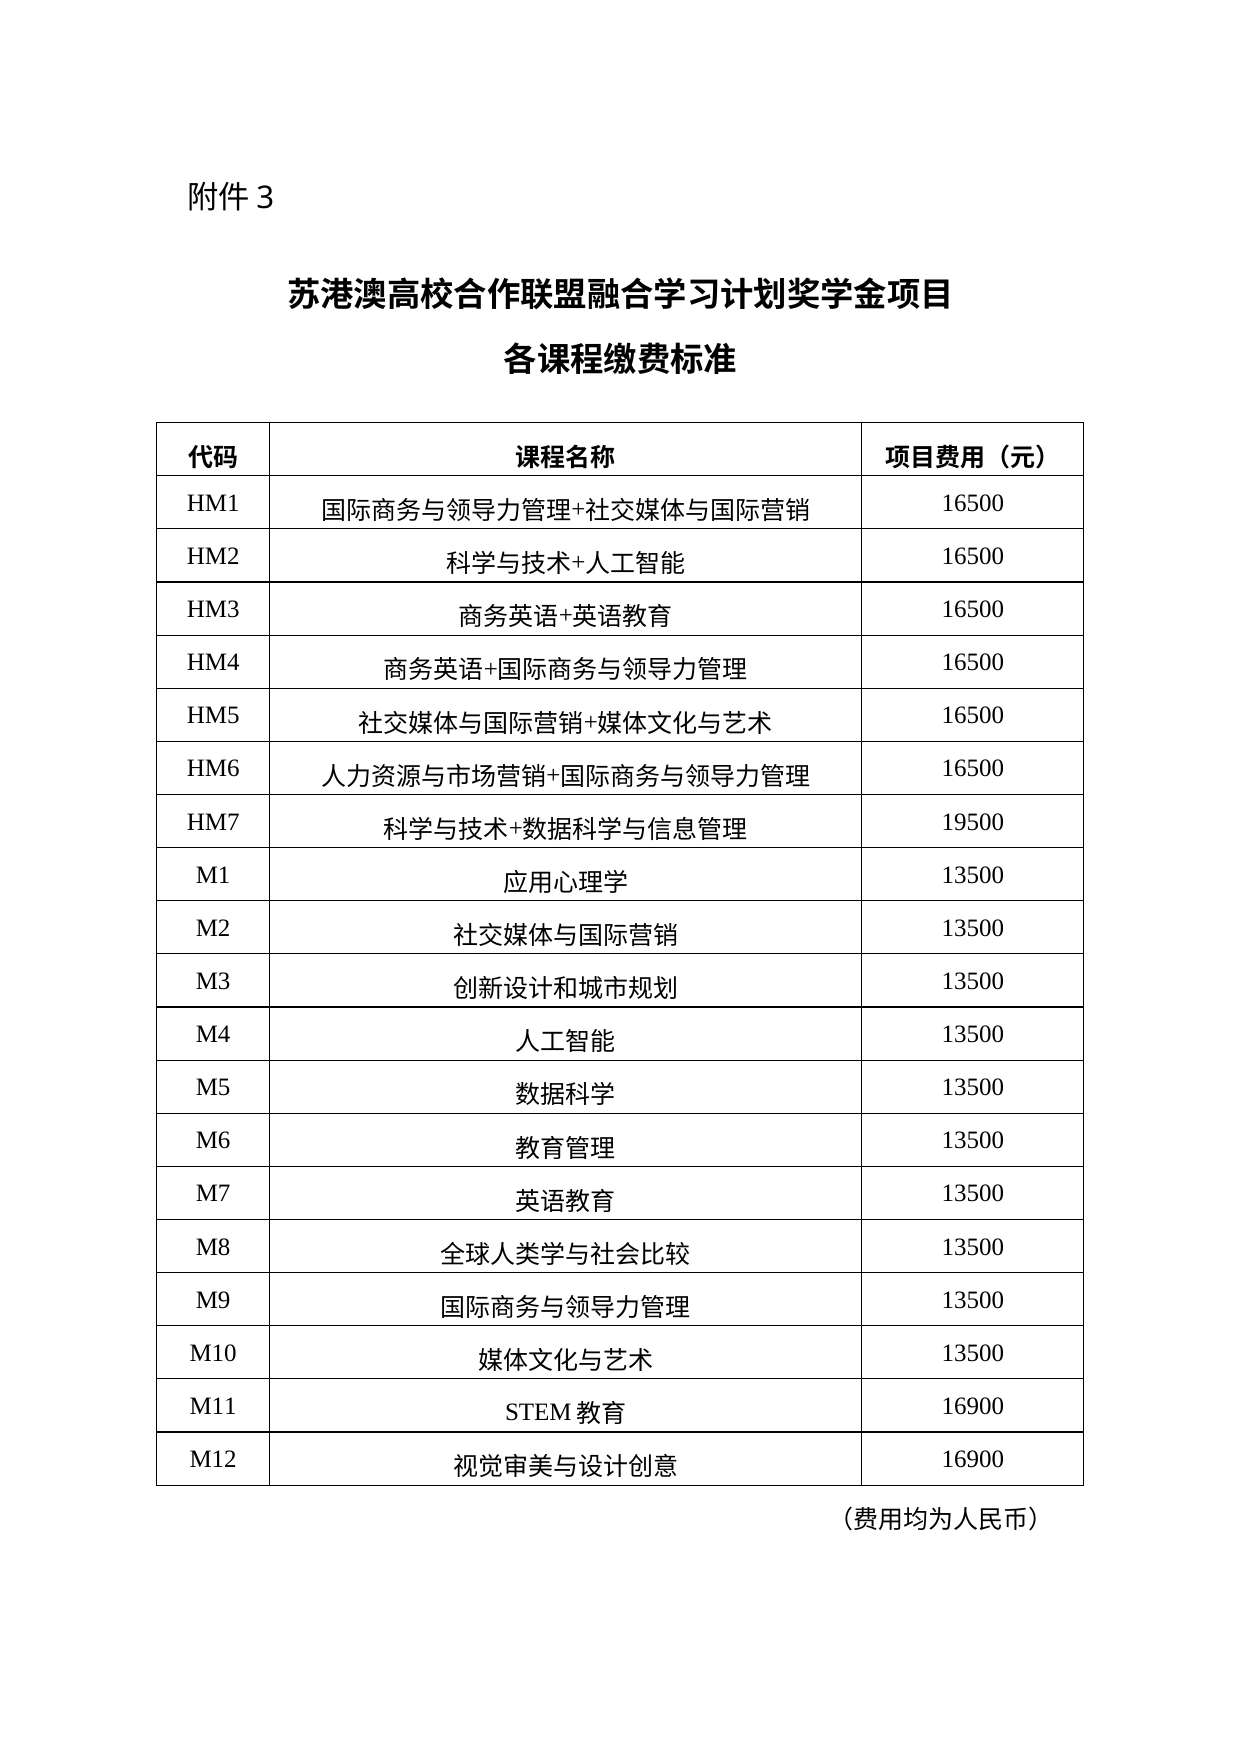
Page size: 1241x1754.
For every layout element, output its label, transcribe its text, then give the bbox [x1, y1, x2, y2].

table_cell 国际商务与领导力管理+社交媒体与国际营销 [270, 476, 861, 528]
table_cell 人工智能 [270, 1008, 861, 1059]
table_cell 13500 [862, 901, 1083, 953]
table_cell 视觉审美与设计创意 [270, 1433, 861, 1484]
table_cell 13500 [862, 848, 1083, 900]
table_cell 社交媒体与国际营销+媒体文化与艺术 [270, 689, 861, 741]
table_cell M1 [157, 848, 269, 900]
table_header 课程名称 [270, 423, 861, 475]
table_cell 商务英语+英语教育 [270, 583, 861, 634]
table_cell 16900 [862, 1433, 1083, 1484]
table_cell 科学与技术+数据科学与信息管理 [270, 795, 861, 847]
table_cell STEM教育 [270, 1379, 861, 1431]
table_cell 13500 [862, 1326, 1083, 1378]
text 苏港澳高校合作联盟融合学习计划奖学金项目 [187, 259, 1053, 324]
table_cell 13500 [862, 1008, 1083, 1059]
table_cell 社交媒体与国际营销 [270, 901, 861, 953]
table_header 代码 [157, 423, 269, 475]
table_cell 16500 [862, 529, 1083, 581]
table_cell M9 [157, 1273, 269, 1325]
table_cell M6 [157, 1114, 269, 1166]
table_cell 13500 [862, 1167, 1083, 1219]
table_cell 人力资源与市场营销+国际商务与领导力管理 [270, 742, 861, 794]
table_cell 媒体文化与艺术 [270, 1326, 861, 1378]
table_cell 数据科学 [270, 1061, 861, 1113]
table_cell M11 [157, 1379, 269, 1431]
table_cell HM1 [157, 476, 269, 528]
table_cell 16500 [862, 689, 1083, 741]
table_cell 13500 [862, 1061, 1083, 1113]
table_cell 13500 [862, 954, 1083, 1006]
table_cell HM7 [157, 795, 269, 847]
table_cell 16900 [862, 1379, 1083, 1431]
table_cell 商务英语+国际商务与领导力管理 [270, 636, 861, 688]
table_cell 创新设计和城市规划 [270, 954, 861, 1006]
table_cell 国际商务与领导力管理 [270, 1273, 861, 1325]
table_cell 应用心理学 [270, 848, 861, 900]
table_cell 科学与技术+人工智能 [270, 529, 861, 581]
table_cell M3 [157, 954, 269, 1006]
table_cell HM2 [157, 529, 269, 581]
table_cell 16500 [862, 742, 1083, 794]
text 附件3 [187, 162, 1053, 227]
table_cell 教育管理 [270, 1114, 861, 1166]
table_cell 16500 [862, 476, 1083, 528]
table_cell 16500 [862, 636, 1083, 688]
table_cell 13500 [862, 1220, 1083, 1272]
table_cell HM5 [157, 689, 269, 741]
table_cell M2 [157, 901, 269, 953]
table_cell HM4 [157, 636, 269, 688]
table_cell 英语教育 [270, 1167, 861, 1219]
table_cell HM3 [157, 583, 269, 634]
table_header 项目费用（元） [862, 423, 1083, 475]
text （费用均为人民币） [187, 1486, 1053, 1551]
table_cell 16500 [862, 583, 1083, 634]
table_cell M7 [157, 1167, 269, 1219]
table_cell HM6 [157, 742, 269, 794]
table_cell M12 [157, 1433, 269, 1484]
table_cell M4 [157, 1008, 269, 1059]
table_cell 全球人类学与社会比较 [270, 1220, 861, 1272]
text 各课程缴费标准 [187, 324, 1053, 389]
table_cell M5 [157, 1061, 269, 1113]
table_cell 19500 [862, 795, 1083, 847]
table_cell M10 [157, 1326, 269, 1378]
table_cell 13500 [862, 1114, 1083, 1166]
table_cell M8 [157, 1220, 269, 1272]
table_cell 13500 [862, 1273, 1083, 1325]
